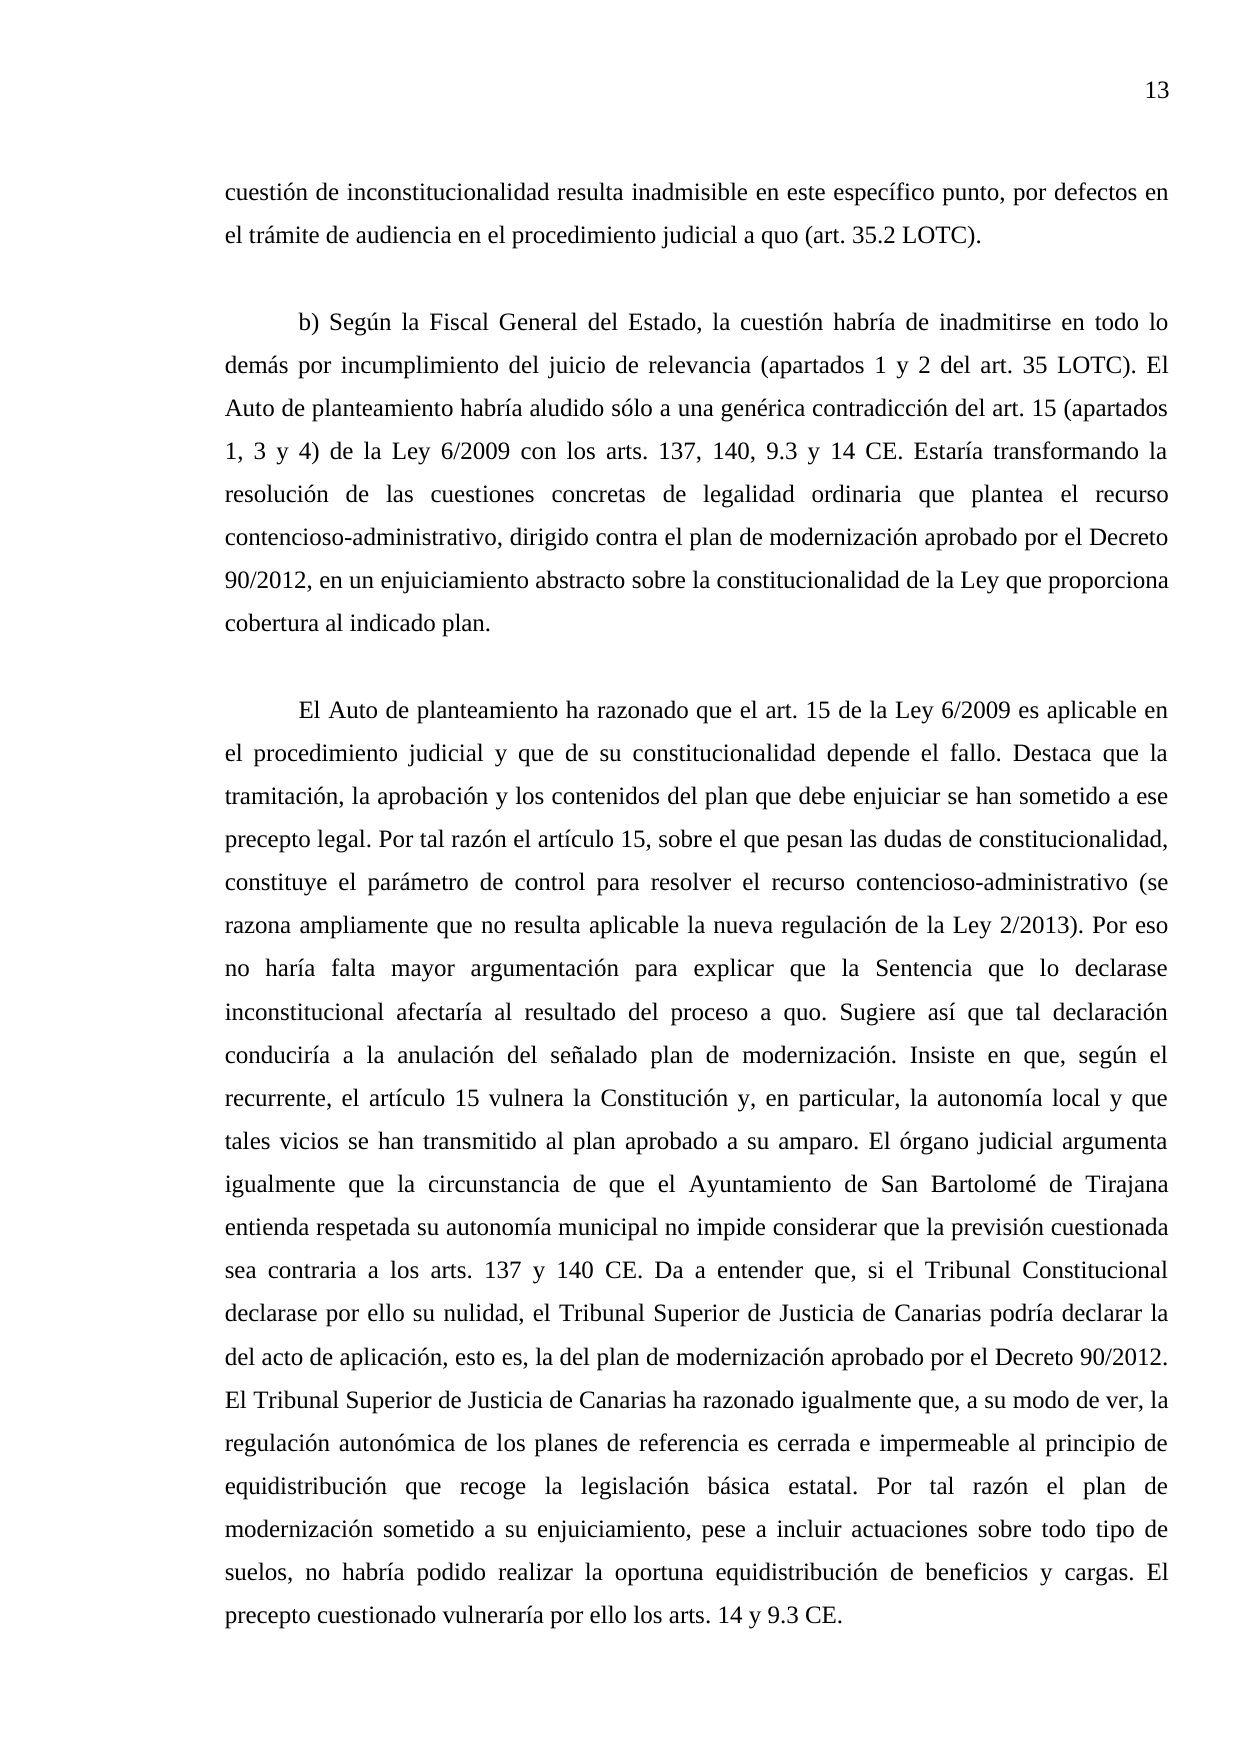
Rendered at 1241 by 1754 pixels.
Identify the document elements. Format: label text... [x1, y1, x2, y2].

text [224, 177, 1169, 249]
text b) Según la Fiscal General del Estado, la cuestión habría de inadmitirse en todo lo demás por incumplimiento del juicio de relevancia (apartados 1 y 2 del art. 35 LOTC). El Auto de planteamiento habría aludido sólo a una genérica contradicción del art. 15 (apartados 1, 3 y 4) de la Ley 6/2009 con los arts. 137, 140, 9.3 y 14 CE. Estaría transformando la resolución de las cuestiones concretas de legalidad ordinaria que plantea el recurso contencioso-administrativo, dirigido contra el plan de modernización aprobado por el Decreto 90/2012, en un enjuiciamiento abstracto sobre la constitucionalidad de la Ley que proporciona cobertura al indicado plan. [224, 307, 1169, 637]
text El Auto de planteamiento ha razonado que el art. 15 de la Ley 6/2009 es aplicable en el procedimiento judicial y que de su constitucionalidad depende el fallo. Destaca que la tramitación, la aprobación y los contenidos del plan que debe enjuiciar se han sometido a ese precepto legal. Por tal razón el artículo 15, sobre el que pesan las dudas de constitucionalidad, constituye el parámetro de control para resolver el recurso contencioso-administrativo (se razona ampliamente que no resulta aplicable la nueva regulación de la Ley 2/2013). Por eso no haría falta mayor argumentación para explicar que la Sentencia que lo declarase inconstitucional afectaría al resultado del proceso a quo. Sugiere así que tal declaración conduciría a la anulación del señalado plan de modernización. Insiste en que, según el recurrente, el artículo 15 vulnera la Constitución y, en particular, la autonomía local y que tales vicios se han transmitido al plan aprobado a su amparo. El órgano judicial argumenta igualmente que la circunstancia de que el Ayuntamiento de San Bartolomé de Tirajana entienda respetada su autonomía municipal no impide considerar que la previsión cuestionada sea contraria a los arts. 137 y 140 CE. Da a entender que, si el Tribunal Constitucional declarase por ello su nulidad, el Tribunal Superior de Justicia de Canarias podría declarar la del acto de aplicación, esto es, la del plan de modernización aprobado por el Decreto 90/2012. El Tribunal Superior de Justicia de Canarias ha razonado igualmente que, a su modo de ver, la regulación autonómica de los planes de referencia es cerrada e impermeable al principio de equidistribución que recoge la legislación básica estatal. Por tal razón el plan de modernización sometido a su enjuiciamiento, pese a incluir actuaciones sobre todo tipo de suelos, no habría podido realizar la oportuna equidistribución de beneficios y cargas. El precepto cuestionado vulneraría por ello los arts. 14 y 9.3 CE. [224, 695, 1169, 1629]
